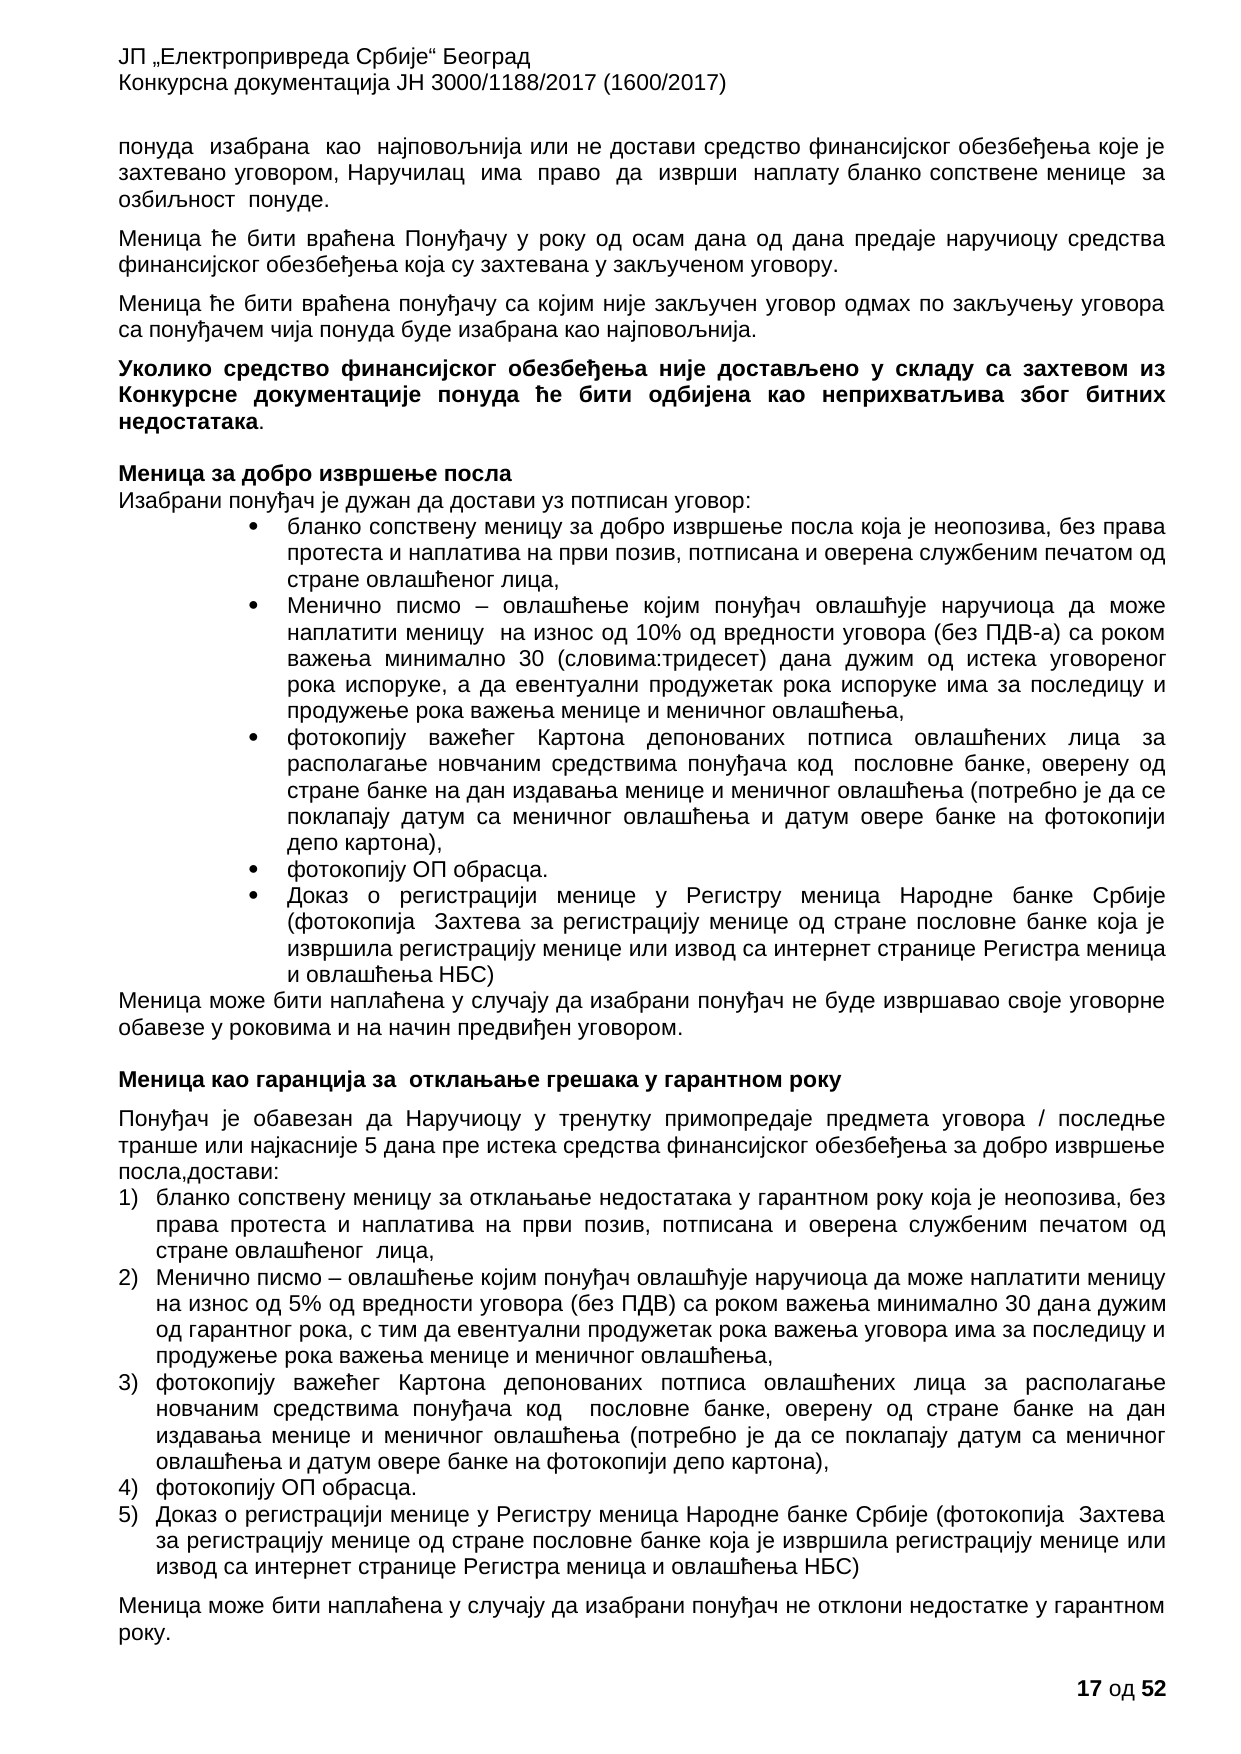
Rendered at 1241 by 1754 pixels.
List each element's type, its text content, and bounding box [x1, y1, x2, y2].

list фотокопију важећег Картона депонованих потписа овлашћених лица за располагање новчаним средствима понуђача код пословне банке, оверену од стране банке на дан издавања менице и меничног овлашћења (потребно је да се поклапају датум са меничног овлашћења и датум овере банке на фотокопији депо картона), [249, 724, 1166, 856]
text Уколико средство финансијског обезбеђења није достављено у складу са захтевом из Конкурсне документације понуда ће бити одбијена као неприхватљива због битних недостатака. [118, 355, 1166, 434]
list бланко сопствену меницу за добро извршење посла која је неопозива, без права протеста и наплатива на први позив, потписана и оверена службеним печатом од стране овлашћеног лица, [249, 513, 1166, 592]
text Меница за добро извршење посла [118, 460, 1166, 487]
text Понуђач је обавезан да Наручиоцу у тренутку примопредаје предмета уговора / последње транше или најкасније 5 дана пре истека средства финансијског обезбеђења за добро извршење посла,достави: [118, 1105, 1166, 1184]
list фотокопију ОП обрасца. [249, 856, 1166, 882]
text Меница може бити наплаћена у случају да изабрани понуђач не отклони недостатке у гарантном року. [118, 1592, 1166, 1645]
text Изабрани понуђач је дужан да достави уз потписан уговор: [118, 487, 1166, 513]
list Менично писмо – овлашћење којим понуђач овлашћује наручиоца да може наплатити меницу на износ од 10% од вредности уговора (без ПДВ-а) са роком важења минимално 30 (словима:тридесет) дана дужим од истека уговореног рока испоруке, а да евентуални продужетак рока испоруке има за последицу и продужење рока важења менице и меничног овлашћења, [249, 592, 1166, 724]
list фотокопију ОП обрасца. [118, 1474, 1166, 1501]
text Меница може бити наплаћена у случају да изабрани понуђач не буде извршавао своје уговорне обавезе у роковима и на начин предвиђен уговором. [118, 987, 1166, 1040]
list Доказ о регистрацији менице у Регистру меница Народне банке Србије (фотокопија Захтева за регистрацију менице од стране пословне банке која је извршила регистрацију менице или извод са интернет странице Регистра меница и овлашћења НБС) [249, 882, 1166, 987]
list Менично писмо – овлашћење којим понуђач овлашћује наручиоца да може наплатити меницу на износ од 5% од вредности уговора (без ПДВ) са роком важења минимално 30 дана дужим од гарантног рока, с тим да евентуални продужетак рока важења уговора има за последицу и продужење рока важења менице и меничног овлашћења, [118, 1263, 1166, 1369]
list фотокопију важећег Картона депонованих потписа овлашћених лица за располагање новчаним средствима понуђача код пословне банке, оверену од стране банке на дан издавања менице и меничног овлашћења (потребно је да се поклапају датум са меничног овлашћења и датум овере банке на фотокопији депо картона), [118, 1369, 1166, 1474]
text Меница ће бити враћена Понуђачу у року од осам дана од дана предаје наручиоцу средства финансијског обезбеђења која су захтевана у закљученом уговору. [118, 224, 1166, 277]
text Меница ће бити враћена понуђачу са којим није закључен уговор одмах по закључењу уговора са понуђачем чија понуда буде изабрана као најповољнија. [118, 290, 1166, 342]
list Доказ о регистрацији менице у Регистру меница Народне банке Србије (фотокопија Захтева за регистрацију менице од стране пословне банке која је извршила регистрацију менице или извод са интернет странице Регистра меница и овлашћења НБС) [118, 1501, 1166, 1580]
text Меница као гаранција за отклањање грешака у гарантном року [118, 1066, 1166, 1093]
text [118, 133, 1166, 212]
list бланко сопствену меницу за отклањање недостатака у гарантном року која је неопозива, без права протеста и наплатива на први позив, потписана и оверена службеним печатом од стране овлашћеног лица, [118, 1184, 1166, 1263]
